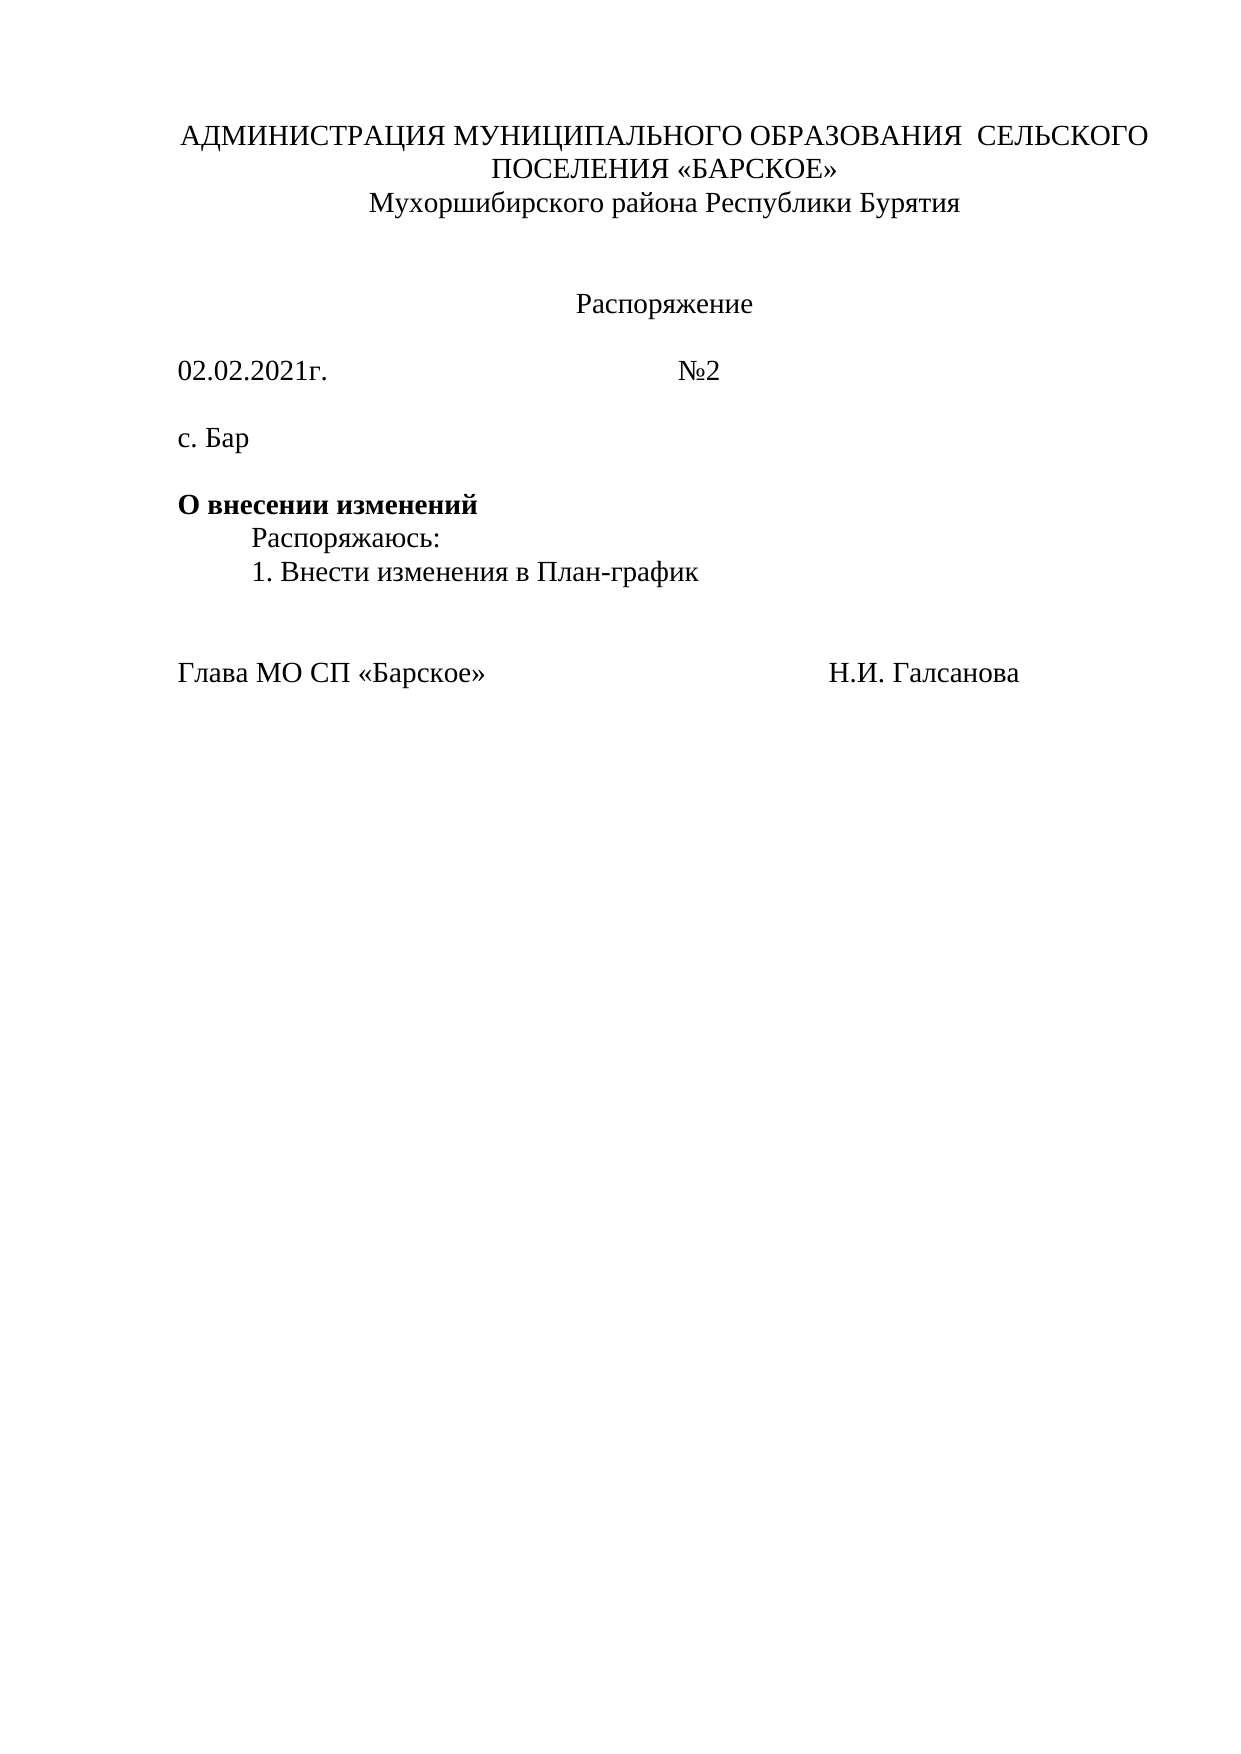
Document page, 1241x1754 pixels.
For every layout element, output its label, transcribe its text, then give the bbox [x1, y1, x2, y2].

text 1. Внести изменения в План-график [177, 554, 1152, 588]
text Мухоршибирского района Республики Бурятия [177, 185, 1152, 219]
text 02.02.2021г. №2 [177, 353, 1152, 386]
text Глава МО СП «Барское» Н.И. Галсанова [177, 655, 1152, 688]
text О внесении изменений [177, 487, 1152, 521]
text Распоряжаюсь: [177, 521, 1152, 554]
text АДМИНИСТРАЦИЯ МУНИЦИПАЛЬНОГО ОБРАЗОВАНИЯ СЕЛЬСКОГО ПОСЕЛЕНИЯ «БАРСКОЕ» [177, 118, 1152, 185]
text с. Бар [177, 420, 1152, 453]
text Распоряжение [177, 286, 1152, 319]
